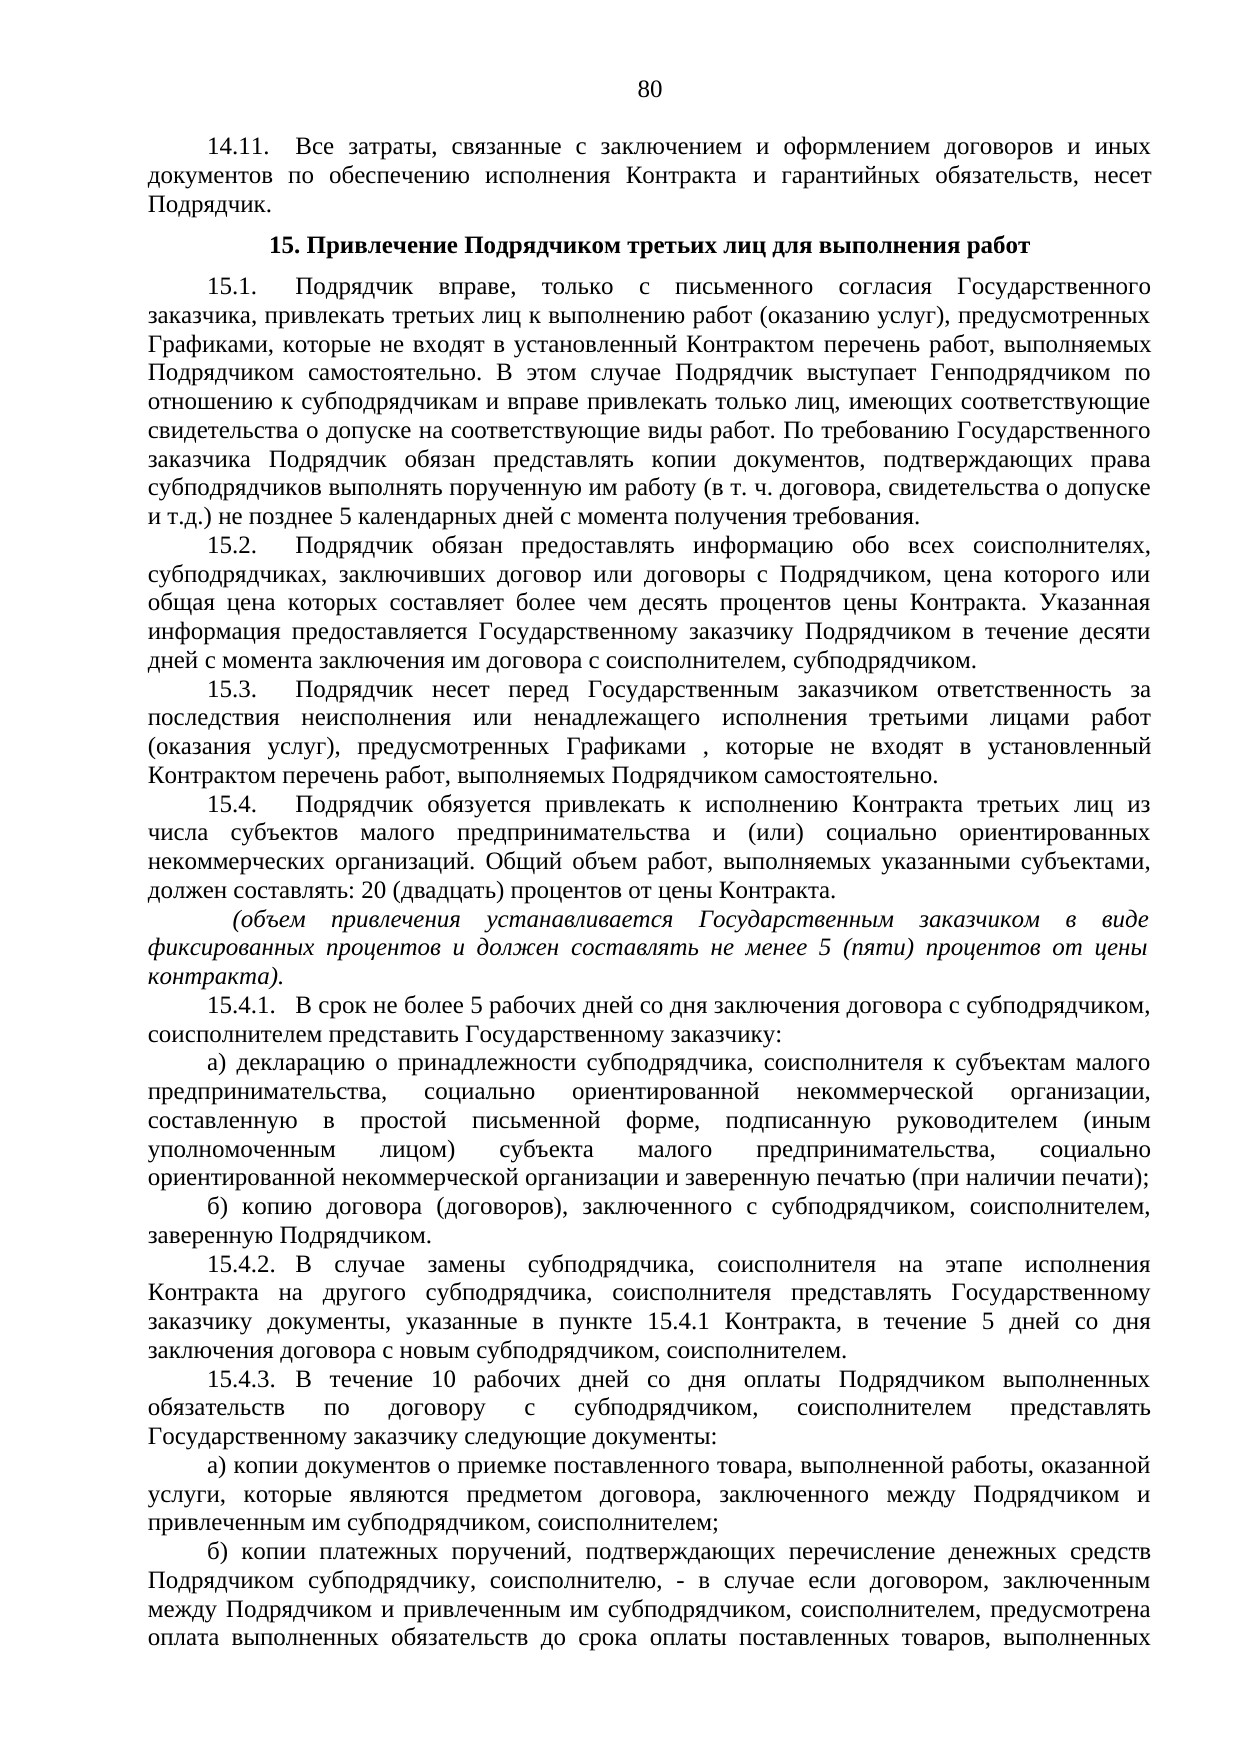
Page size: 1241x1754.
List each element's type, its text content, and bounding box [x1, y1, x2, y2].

text а) копии документов о приемке поставленного товара, выполненной работы, оказанной услуги, которые являются предметом договора, заключенного между Подрядчиком и привлеченным им субподрядчиком, соисполнителем; [148, 1450, 1152, 1536]
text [148, 1536, 1152, 1651]
list Подрядчик вправе, только с письменного согласия Государственного заказчика, привлекать третьих лиц к выполнению работ (оказанию услуг), предусмотренных Графиками, которые не входят в установленный Контрактом перечень работ, выполняемых Подрядчиком самостоятельно. В этом случае Подрядчик выступает Генподрядчиком по отношению к субподрядчикам и вправе привлекать только лиц, имеющих соответствующие свидетельства о допуске на соответствующие виды работ. По требованию Государственного заказчика Подрядчик обязан представлять копии документов, подтверждающих права субподрядчиков выполнять порученную им работу (в т. ч. договора, свидетельства о допуске и т.д.) не позднее 5 календарных дней с момента получения требования. [148, 271, 1152, 530]
list Привлечение Подрядчиком третьих лиц для выполнения работ [148, 230, 1152, 259]
text (объем привлечения устанавливается Государственным заказчиком в виде фиксированных процентов и должен составлять не менее 5 (пяти) процентов от цены контракта). [148, 904, 1152, 990]
list В срок не более 5 рабочих дней со дня заключения договора с субподрядчиком, соисполнителем представить Государственному заказчику: [148, 990, 1152, 1047]
list Подрядчик несет перед Государственным заказчиком ответственность за последствия неисполнения или ненадлежащего исполнения третьими лицами работ (оказания услуг), предусмотренных Графиками , которые не входят в установленный Контрактом перечень работ, выполняемых Подрядчиком самостоятельно. [148, 674, 1152, 789]
text а) декларацию о принадлежности субподрядчика, соисполнителя к субъектам малого предпринимательства, социально ориентированной некоммерческой организации, составленную в простой письменной форме, подписанную руководителем (иным уполномоченным лицом) субъекта малого предпринимательства, социально ориентированной некоммерческой организации и заверенную печатью (при наличии печати); [148, 1047, 1152, 1191]
list В течение 10 рабочих дней со дня оплаты Подрядчиком выполненных обязательств по договору с субподрядчиком, соисполнителем представлять Государственному заказчику следующие документы: [148, 1364, 1152, 1450]
list Подрядчик обязуется привлекать к исполнению Контракта третьих лиц из числа субъектов малого предпринимательства и (или) социально ориентированных некоммерческих организаций. Общий объем работ, выполняемых указанными субъектами, должен составлять: 20 (двадцать) процентов от цены Контракта. [148, 789, 1152, 904]
list В случае замены субподрядчика, соисполнителя на этапе исполнения Контракта на другого субподрядчика, соисполнителя представлять Государственному заказчику документы, указанные в пункте 15.4.1 Контракта, в течение 5 дней со дня заключения договора с новым субподрядчиком, соисполнителем. [148, 1249, 1152, 1364]
list Все затраты, связанные с заключением и оформлением договоров и иных документов по обеспечению исполнения Контракта и гарантийных обязательств, несет Подрядчик. [148, 131, 1152, 217]
text б) копию договора (договоров), заключенного с субподрядчиком, соисполнителем, заверенную Подрядчиком. [148, 1191, 1152, 1249]
list Подрядчик обязан предоставлять информацию обо всех соисполнителях, субподрядчиках, заключивших договор или договоры с Подрядчиком, цена которого или общая цена которых составляет более чем десять процентов цены Контракта. Указанная информация предоставляется Государственному заказчику Подрядчиком в течение десяти дней с момента заключения им договора с соисполнителем, субподрядчиком. [148, 530, 1152, 674]
